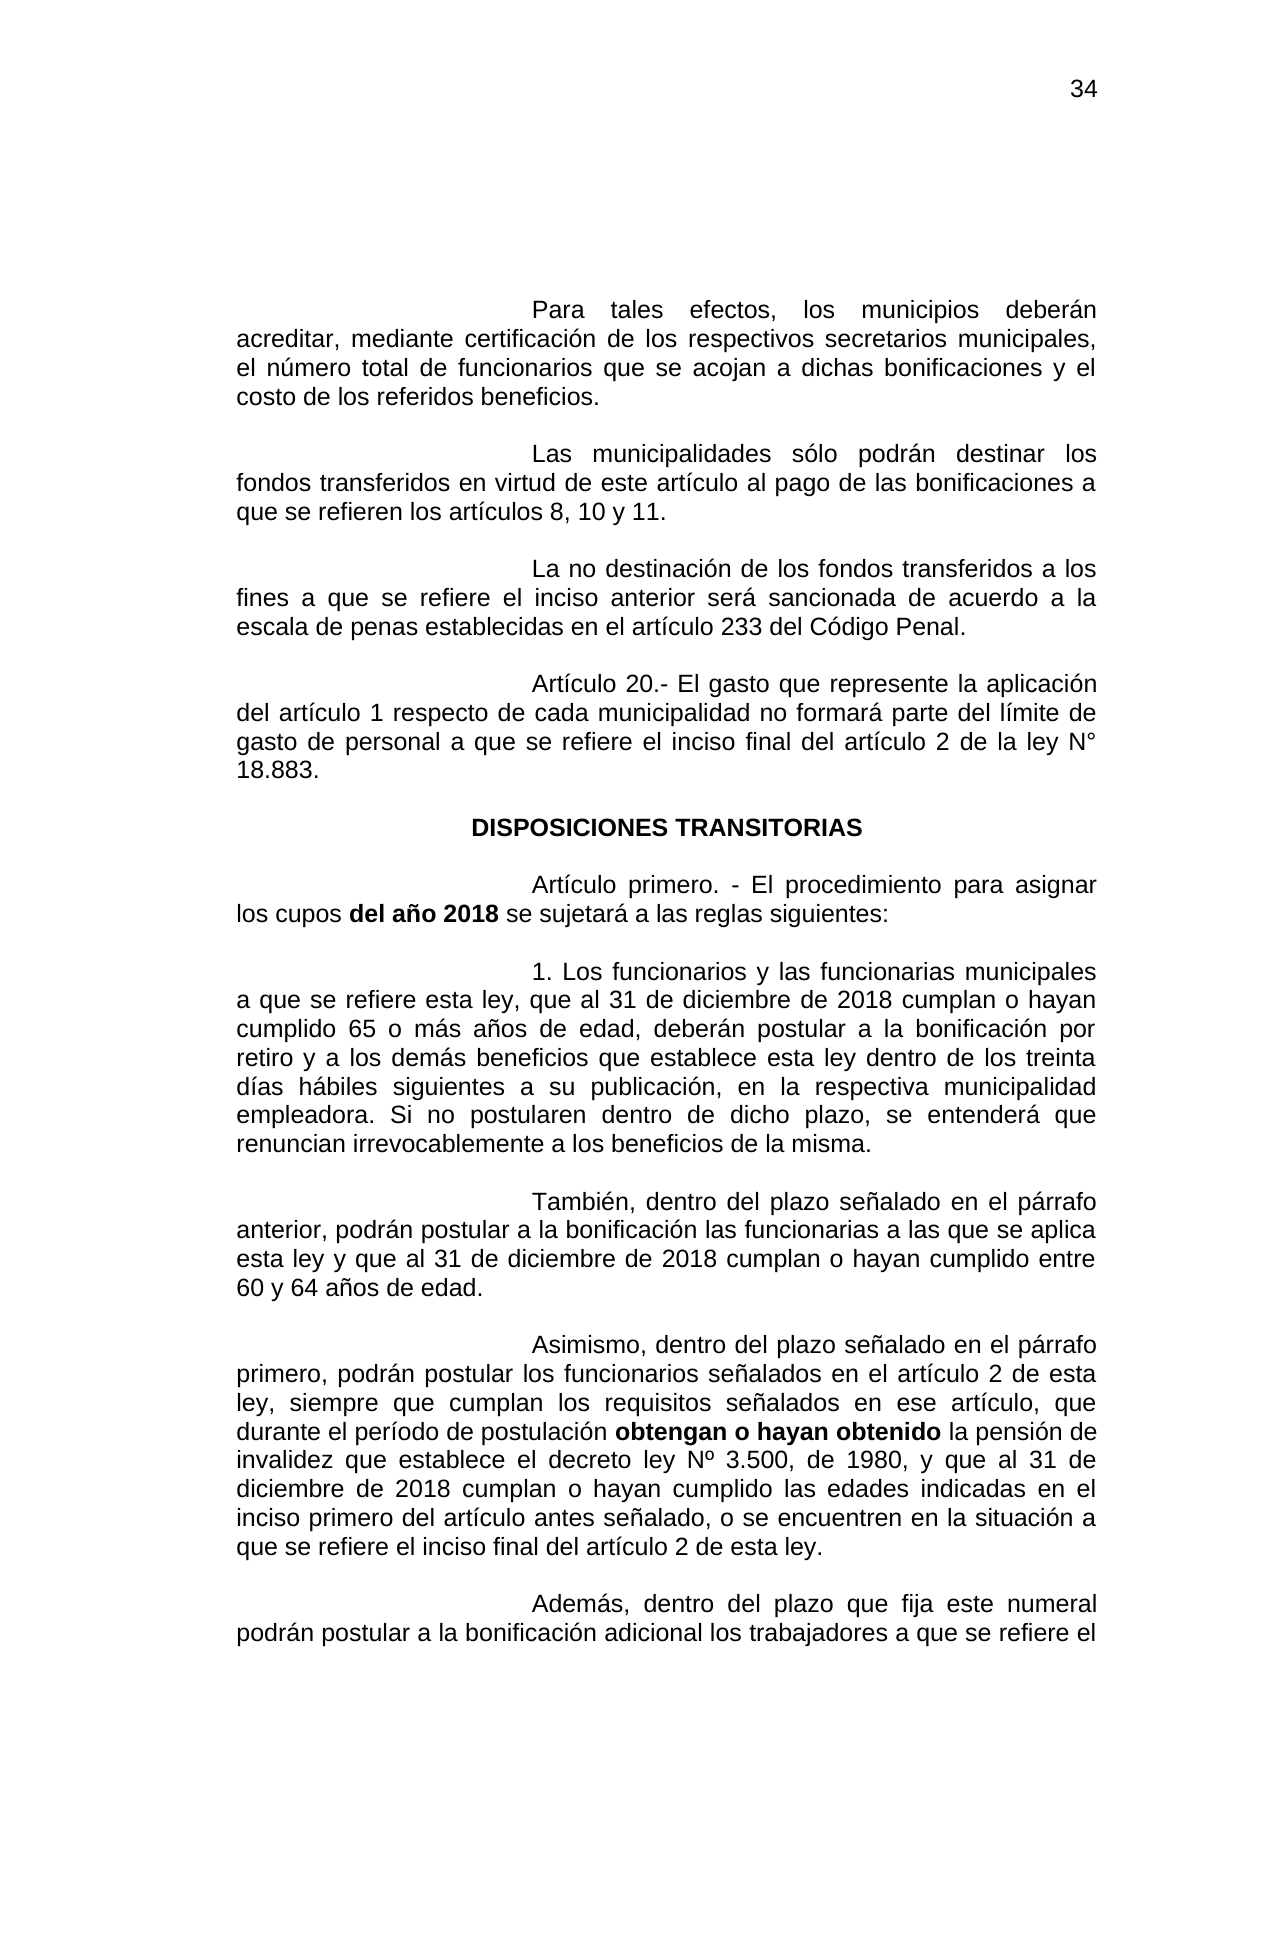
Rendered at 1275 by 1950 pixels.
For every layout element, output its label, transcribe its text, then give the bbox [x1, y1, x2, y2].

text Para tales efectos, los municipios deberán acreditar, mediante certificación de los respectivos secretarios municipales, el número total de funcionarios que se acojan a dichas bonificaciones y el costo de los referidos beneficios. [236, 295, 1098, 410]
text La no destinación de los fondos transferidos a los fines a que se refiere el inciso anterior será sancionada de acuerdo a la escala de penas establecidas en el artículo 233 del Código Penal. [236, 554, 1098, 640]
text Artículo 20.- El gasto que represente la aplicación del artículo 1 respecto de cada municipalidad no formará parte del límite de gasto de personal a que se refiere el inciso final del artículo 2 de la ley N° 18.883. [236, 669, 1098, 784]
text Artículo primero. - El procedimiento para asignar los cupos del año 2018 se sujetará a las reglas siguientes: [236, 870, 1098, 928]
text Las municipalidades sólo podrán destinar los fondos transferidos en virtud de este artículo al pago de las bonificaciones a que se refieren los artículos 8, 10 y 11. [236, 439, 1098, 525]
text 1. Los funcionarios y las funcionarias municipales a que se refiere esta ley, que al 31 de diciembre de 2018 cumplan o hayan cumplido 65 o más años de edad, deberán postular a la bonificación por retiro y a los demás beneficios que establece esta ley dentro de los treinta días hábiles siguientes a su publicación, en la respectiva municipalidad empleadora. Si no postularen dentro de dicho plazo, se entenderá que renuncian irrevocablemente a los beneficios de la misma. [236, 957, 1098, 1158]
text También, dentro del plazo señalado en el párrafo anterior, podrán postular a la bonificación las funcionarias a las que se aplica esta ley y que al 31 de diciembre de 2018 cumplan o hayan cumplido entre 60 y 64 años de edad. [236, 1187, 1098, 1302]
text Asimismo, dentro del plazo señalado en el párrafo primero, podrán postular los funcionarios señalados en el artículo 2 de esta ley, siempre que cumplan los requisitos señalados en ese artículo, que durante el período de postulación obtengan o hayan obtenido la pensión de invalidez que establece el decreto ley Nº 3.500, de 1980, y que al 31 de diciembre de 2018 cumplan o hayan cumplido las edades indicadas en el inciso primero del artículo antes señalado, o se encuentren en la situación a que se refiere el inciso final del artículo 2 de esta ley. [236, 1330, 1098, 1560]
text DISPOSICIONES TRANSITORIAS [236, 813, 1098, 842]
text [236, 1589, 1098, 1647]
